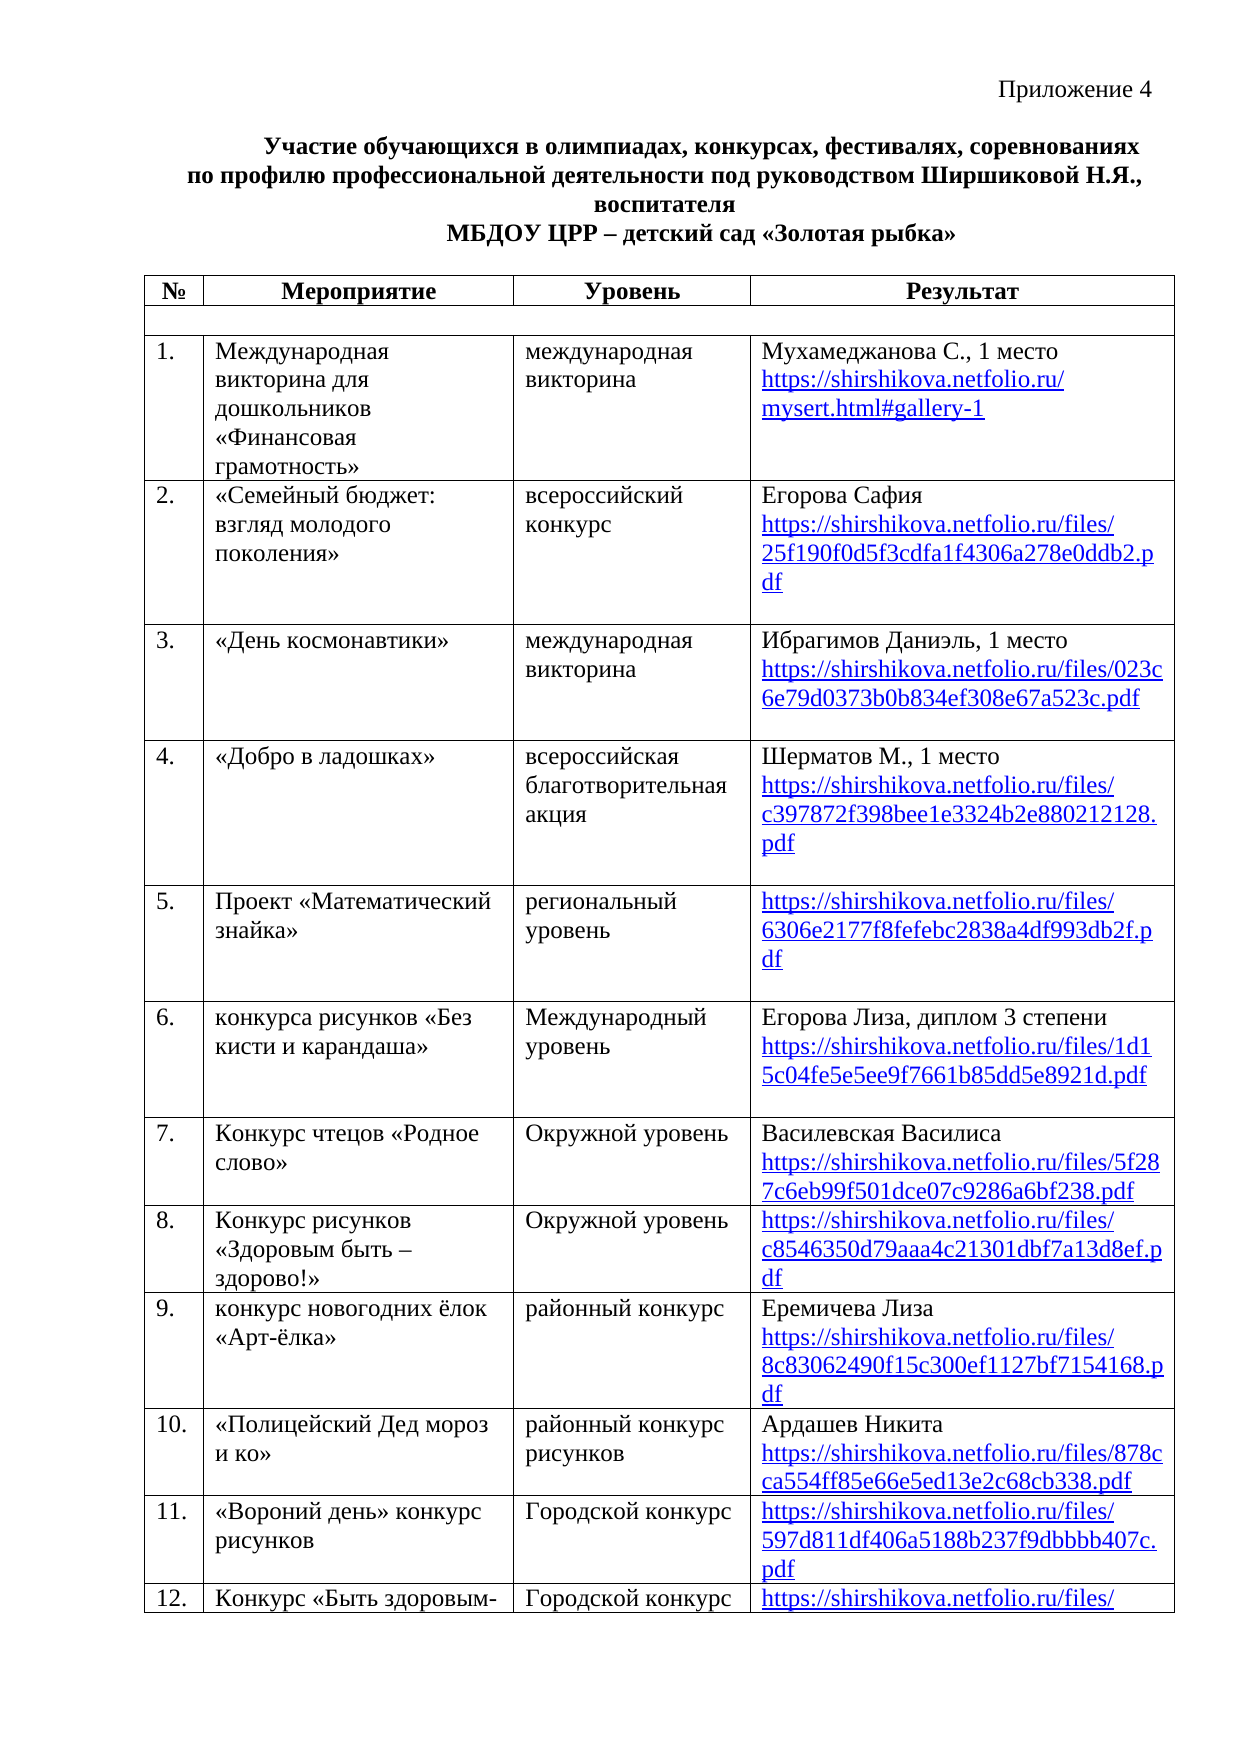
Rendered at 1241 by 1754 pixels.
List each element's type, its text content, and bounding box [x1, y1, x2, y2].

table_cell [145, 1118, 203, 1204]
table_cell Проект «Математический знайка» [204, 886, 513, 1001]
table_cell Мухамеджанова С., 1 место https://shirshikova.netfolio.ru/mysert.html#gallery-1 [751, 336, 1174, 479]
table_cell [145, 1409, 203, 1495]
table_cell https://shirshikova.netfolio.ru/files/6306e2177f8fefebc2838a4df993db2f.pdf [751, 886, 1174, 1001]
table_cell [145, 741, 203, 885]
table_cell [145, 1496, 203, 1582]
table_cell [145, 481, 203, 624]
table_cell [145, 625, 203, 740]
table_cell районный конкурс [514, 1293, 750, 1408]
table_cell [145, 1002, 203, 1117]
table_cell Окружной уровень [514, 1206, 750, 1292]
table_cell районный конкурс рисунков [514, 1409, 750, 1495]
table_cell [145, 886, 203, 1001]
table_cell [145, 1584, 203, 1612]
table_cell Егорова Лиза, диплом 3 степени https://shirshikova.netfolio.ru/files/1d15c04fe5e5ee9f7661b85dd5e8921d.pdf [751, 1002, 1174, 1117]
table_cell региональный уровень [514, 886, 750, 1001]
table_cell Еремичева Лиза https://shirshikova.netfolio.ru/files/8c83062490f15c300ef1127bf7154168.pdf [751, 1293, 1174, 1408]
table_cell Международный уровень [514, 1002, 750, 1117]
table_cell https://shirshikova.netfolio.ru/files/597d811df406a5188b237f9dbbbb407c.pdf [751, 1496, 1174, 1582]
table_cell «Вороний день» конкурс рисунков [204, 1496, 513, 1582]
table_cell всероссийская благотворительная акция [514, 741, 750, 885]
table_cell Городской конкурс [514, 1584, 750, 1612]
table_cell «Добро в ладошках» [204, 741, 513, 885]
table_cell Шерматов М., 1 место https://shirshikova.netfolio.ru/files/c397872f398bee1e3324b2e880212128.pdf [751, 741, 1174, 885]
text Участие обучающихся в олимпиадах, конкурсах, фестивалях, соревнованиях по профилю профессиональной деятельности под руководством Ширшиковой Н.Я., воспитателя [177, 131, 1152, 218]
text МБДОУ ЦРР – детский сад «Золотая рыбка» [177, 218, 1152, 246]
table_cell конкурса рисунков «Без кисти и карандаша» [204, 1002, 513, 1117]
table_header Уровень [514, 276, 750, 305]
table_cell «Полицейский Дед мороз и ко» [204, 1409, 513, 1495]
table_cell Городской конкурс [514, 1496, 750, 1582]
table_cell https://shirshikova.netfolio.ru/files/c8546350d79aaa4c21301dbf7a13d8ef.pdf [751, 1206, 1174, 1292]
table_cell Ибрагимов Даниэль, 1 место https://shirshikova.netfolio.ru/files/023c6e79d0373b0b834ef308e67a523c.pdf [751, 625, 1174, 740]
table_cell Окружной уровень [514, 1118, 750, 1204]
table_cell конкурс новогодних ёлок «Арт-ёлка» [204, 1293, 513, 1408]
table_cell Ардашев Никита https://shirshikova.netfolio.ru/files/878cca554ff85e66e5ed13e2c68cb338.pdf [751, 1409, 1174, 1495]
table_cell «Семейный бюджет: взгляд молодого поколения» [204, 481, 513, 624]
table_header Результат [751, 276, 1174, 305]
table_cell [751, 1584, 1174, 1612]
table_cell международная викторина [514, 336, 750, 479]
table_cell Конкурс рисунков «Здоровым быть –здорово!» [204, 1206, 513, 1292]
text Приложение 4 [177, 74, 1152, 103]
table_cell всероссийский конкурс [514, 481, 750, 624]
table_cell Конкурс чтецов «Родное слово» [204, 1118, 513, 1204]
table_cell «День космонавтики» [204, 625, 513, 740]
table_cell Егорова Сафия https://shirshikova.netfolio.ru/files/25f190f0d5f3cdfa1f4306a278e0ddb2.pdf [751, 481, 1174, 624]
table_cell [145, 1293, 203, 1408]
table_cell [145, 336, 203, 479]
table_cell международная викторина [514, 625, 750, 740]
table_cell Василевская Василиса https://shirshikova.netfolio.ru/files/5f287c6eb99f501dce07c9286a6bf238.pdf [751, 1118, 1174, 1204]
table_header Мероприятие [204, 276, 513, 305]
table_cell Международная викторина для дошкольников «Финансовая грамотность» [204, 336, 513, 479]
table_cell [145, 1206, 203, 1292]
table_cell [204, 1584, 513, 1612]
table_cell [145, 306, 1174, 335]
table_header № [145, 276, 203, 305]
